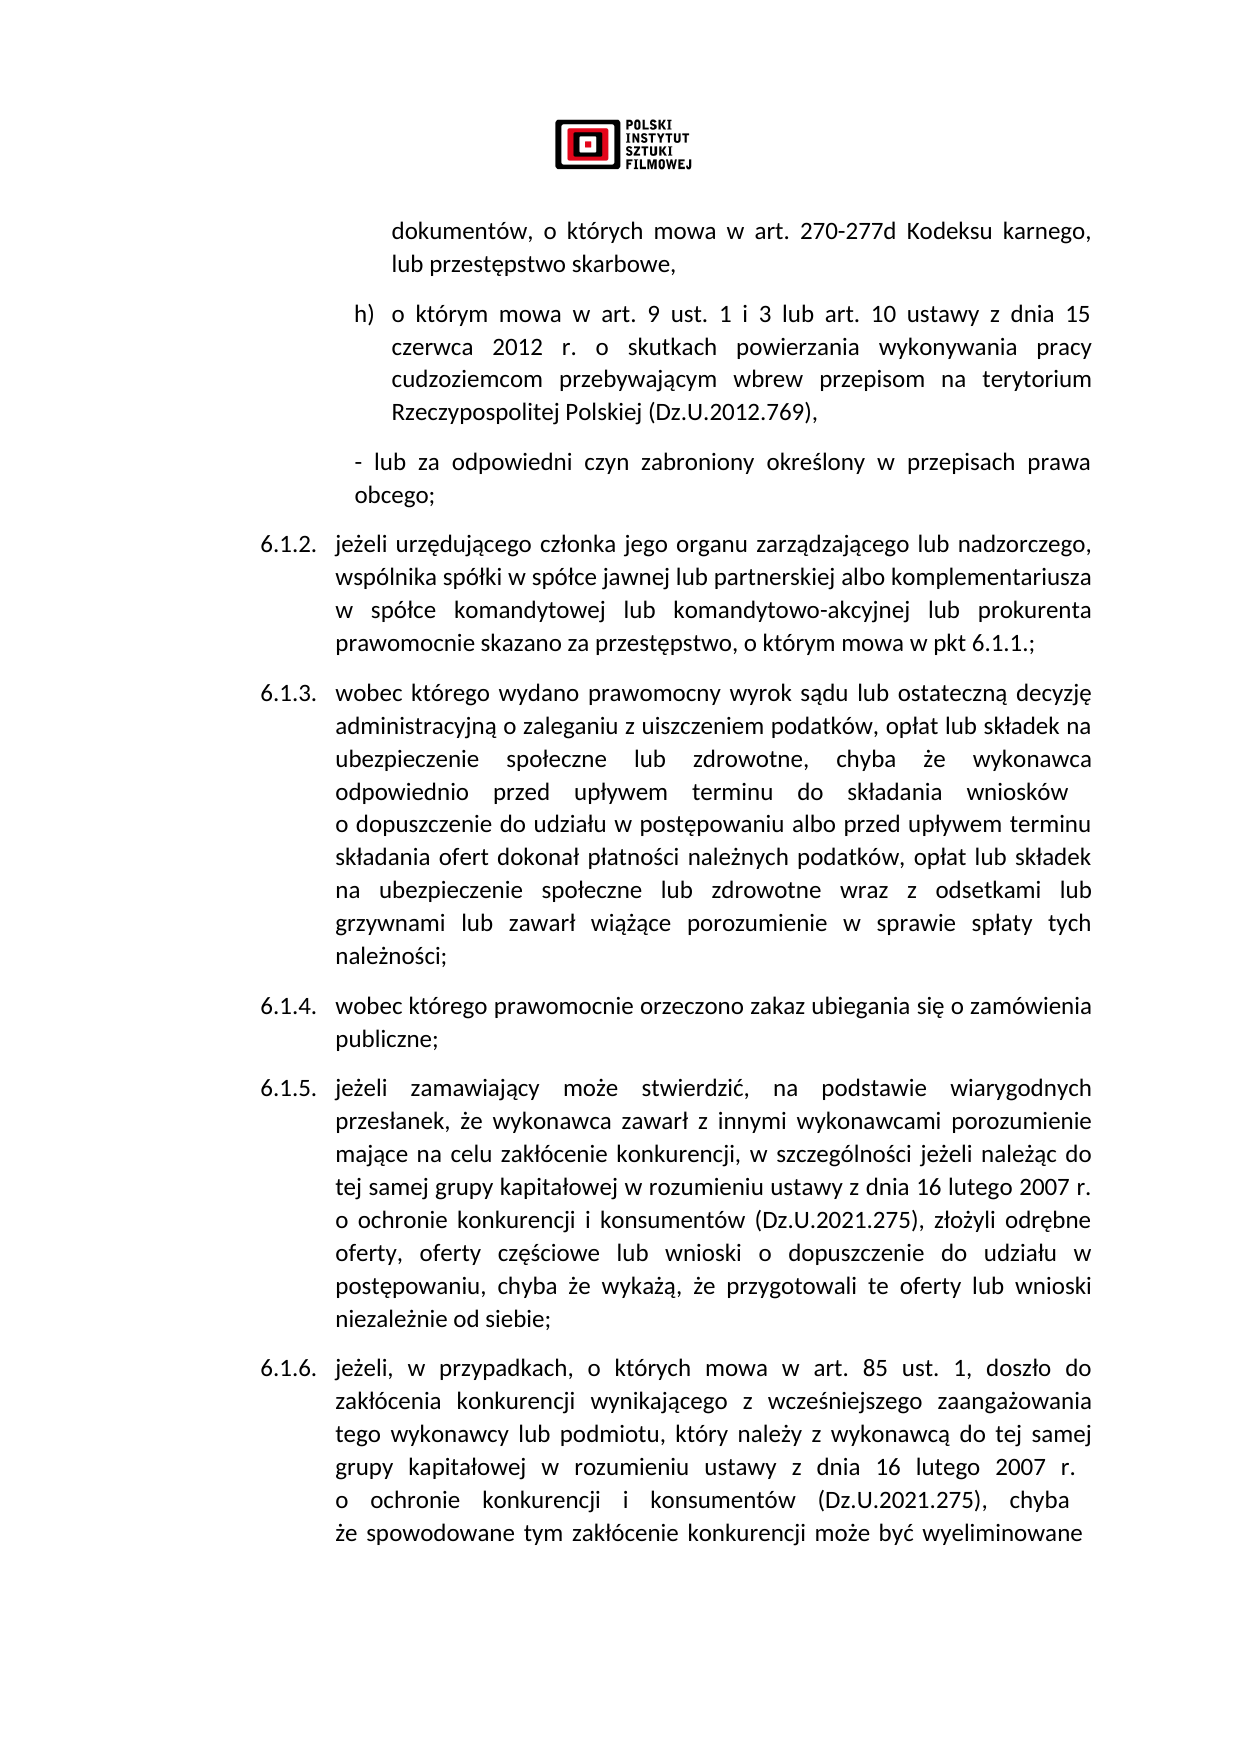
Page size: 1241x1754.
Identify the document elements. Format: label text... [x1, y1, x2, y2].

list jeżeli urzędującego członka jego organu zarządzającego lub nadzorczego, wspólnika spółki w spółce jawnej lub partnerskiej albo komplementariusza w spółce komandytowej lub komandytowo-akcyjnej lub prokurenta prawomocnie skazano za przestępstwo, o którym mowa w pkt 6.1.1.; [260, 529, 1093, 658]
list wobec którego prawomocnie orzeczono zakaz ubiegania się o zamówienia publiczne; [260, 990, 1093, 1053]
picture [513, 73, 727, 216]
list jeżeli zamawiający może stwierdzić, na podstawie wiarygodnych przesłanek, że wykonawca zawarł z innymi wykonawcami porozumienie mające na celu zakłócenie konkurencji, w szczególności jeżeli należąc do tej samej grupy kapitałowej w rozumieniu ustawy z dnia 16 lutego 2007 r. o ochronie konkurencji i konsumentów (Dz.U.2021.275), złożyli odrębne oferty, oferty częściowe lub wnioski o dopuszczenie do udziału w postępowaniu, chyba że wykażą, że przygotowali te oferty lub wnioski niezależnie od siebie; [260, 1072, 1093, 1333]
list wobec którego wydano prawomocny wyrok sądu lub ostateczną decyzję administracyjną o zaleganiu z uiszczeniem podatków, opłat lub składek na ubezpieczenie społeczne lub zdrowotne, chyba że wykonawca odpowiednio przed upływem terminu do składania wniosków o dopuszczenie do udziału w postępowaniu albo przed upływem terminu składania ofert dokonał płatności należnych podatków, opłat lub składek na ubezpieczenie społeczne lub zdrowotne wraz z odsetkami lub grzywnami lub zawarł wiążące porozumienie w sprawie spłaty tych należności; [260, 677, 1093, 971]
list o którym mowa w art. 9 ust. 1 i 3 lub art. 10 ustawy z dnia 15 czerwca 2012 r. o skutkach powierzania wykonywania pracy cudzoziemcom przebywającym wbrew przepisom na terytorium Rzeczypospolitej Polskiej (Dz.U.2012.769), [354, 298, 1093, 427]
text - lub za odpowiedni czyn zabroniony określony w przepisach prawa obcego; [354, 446, 1093, 509]
